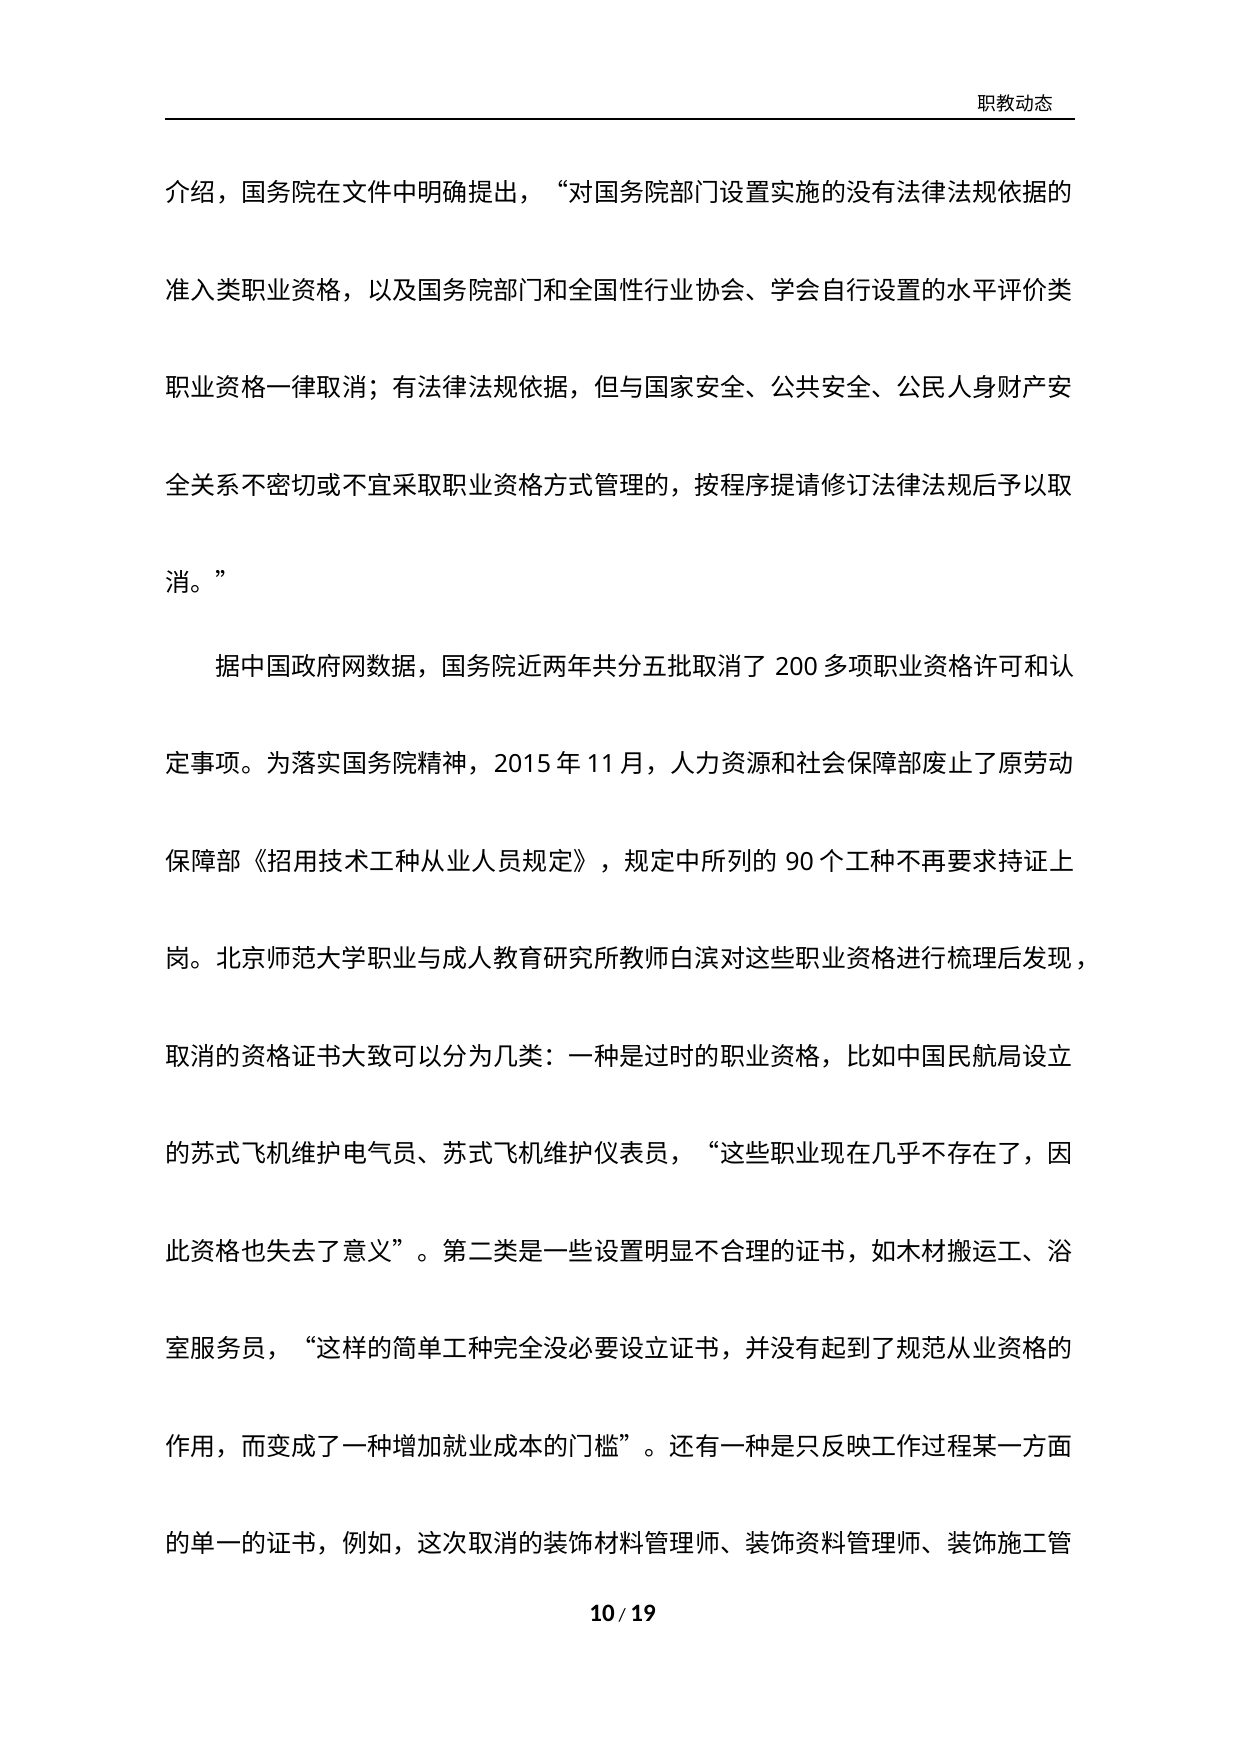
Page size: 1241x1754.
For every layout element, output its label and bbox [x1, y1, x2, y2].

text [165, 632, 1075, 1574]
text [165, 158, 1075, 613]
